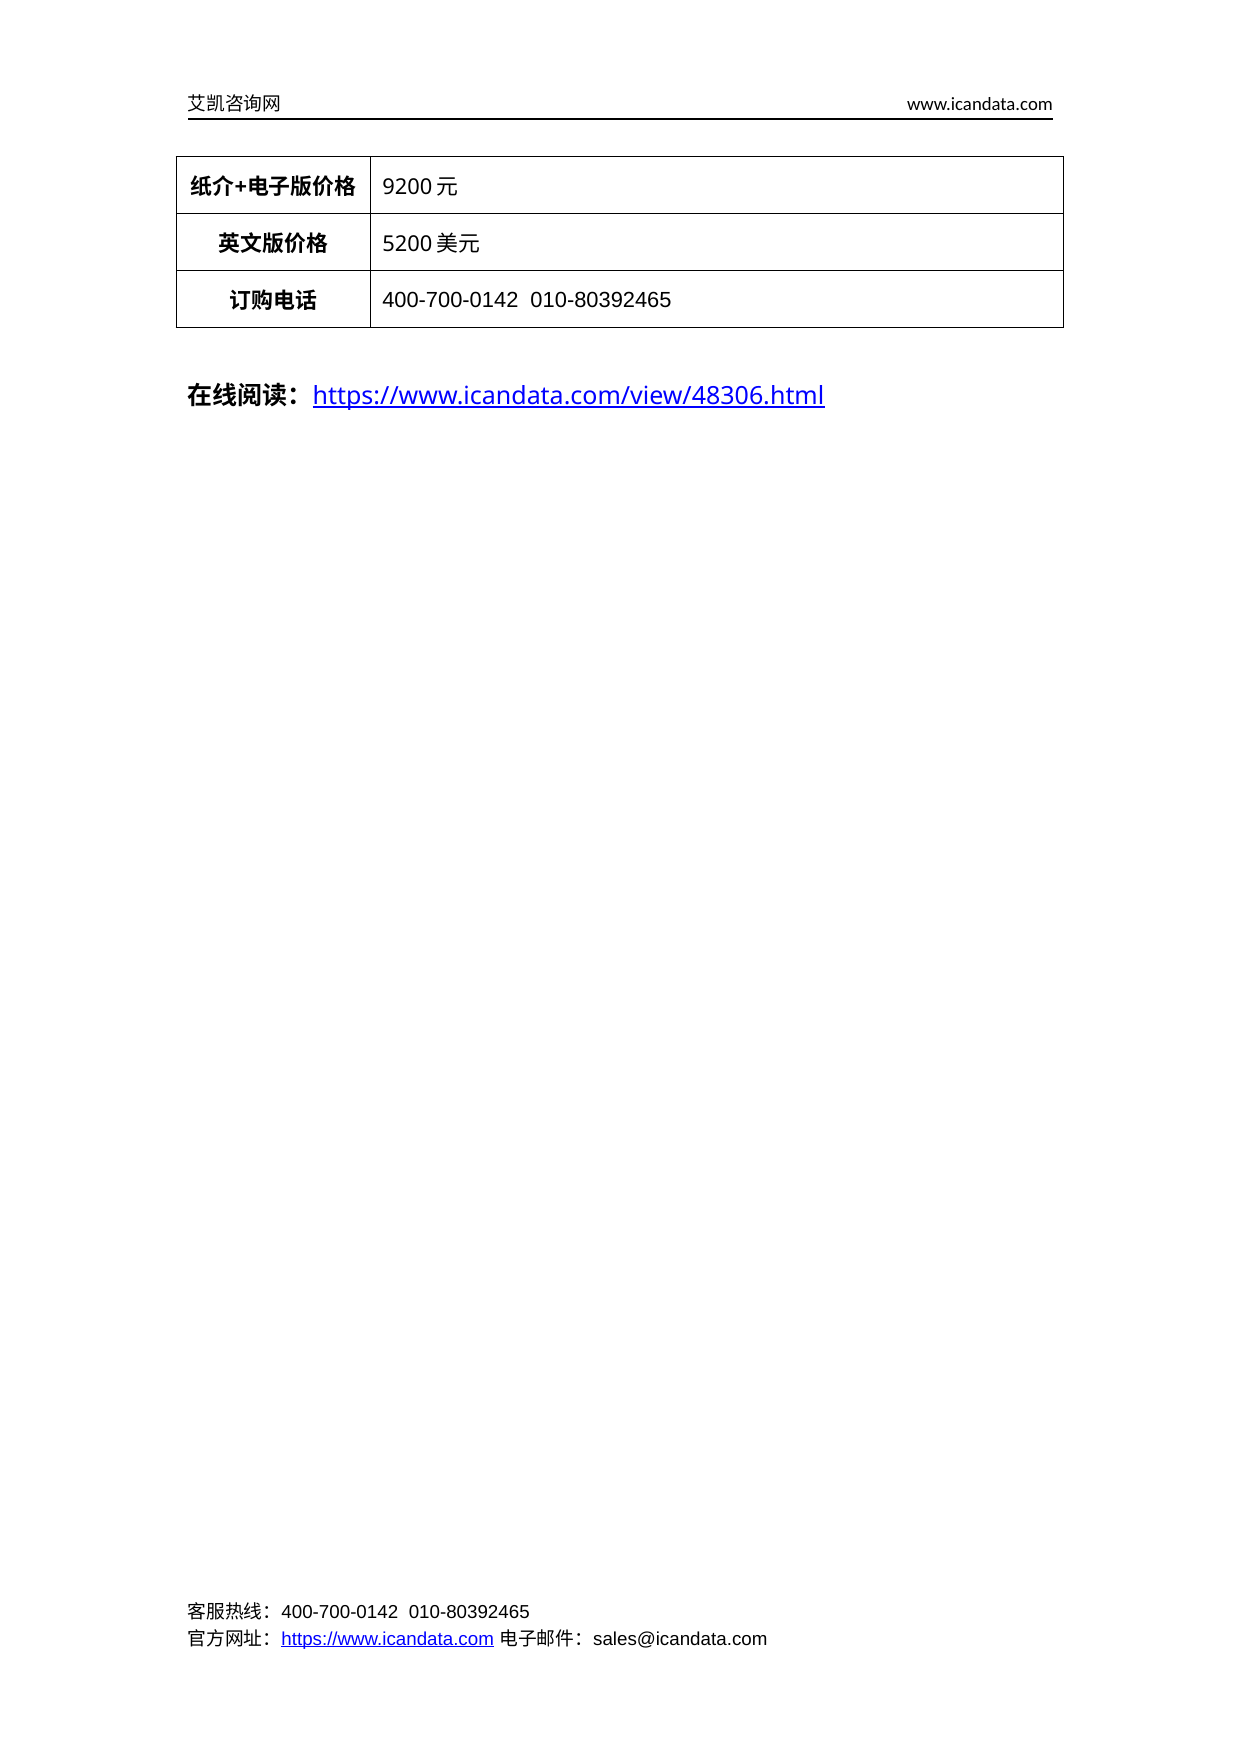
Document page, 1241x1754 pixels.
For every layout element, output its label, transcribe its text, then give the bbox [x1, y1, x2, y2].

table_cell 400-700-0142 010-80392465 [371, 271, 1063, 327]
text 在线阅读：https://www.icandata.com/view/48306.html [187, 361, 1053, 426]
table_cell 订购电话 [177, 271, 370, 327]
table_cell 英文版价格 [177, 214, 370, 270]
table_cell 9200元 [371, 157, 1063, 213]
table_cell 5200美元 [371, 214, 1063, 270]
table_cell 纸介+电子版价格 [177, 157, 370, 213]
